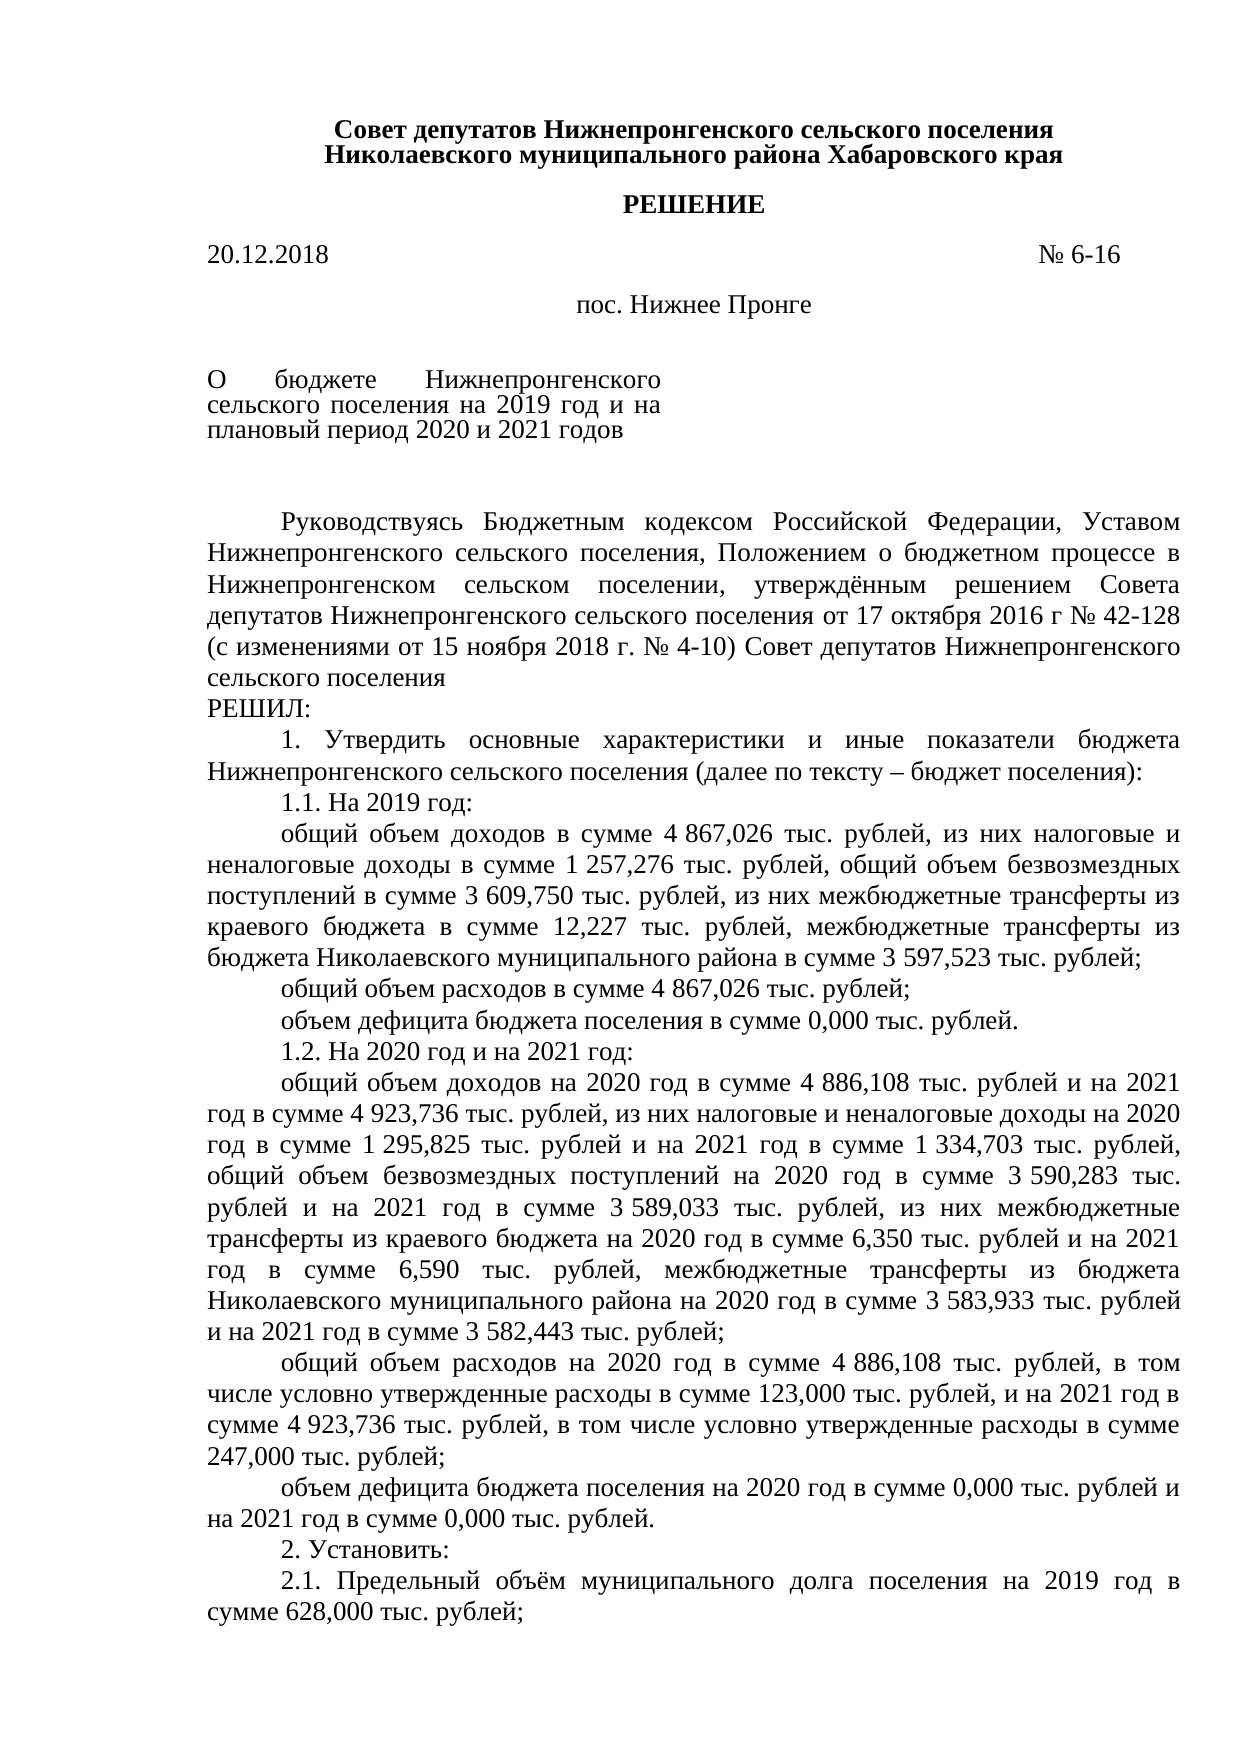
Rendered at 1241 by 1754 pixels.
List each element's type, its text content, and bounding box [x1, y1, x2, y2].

text Руководствуясь Бюджетным кодексом Российской Федерации, Уставом Нижнепронгенского сельского поселения, Положением о бюджетном процессе в Нижнепронгенском сельском поселении, утверждённым решением Совета депутатов Нижнепронгенского сельского поселения от 17 октября 2016 г № 42-128 (с изменениями от 15 ноября 2018 г. № 4-10) Совет депутатов Нижнепронгенского сельского поселения [207, 505, 1181, 692]
text общий объем расходов в сумме 4 867,026 тыс. рублей; [207, 973, 1181, 1004]
text общий объем доходов в сумме 4 867,026 тыс. рублей, из них налоговые и неналоговые доходы в сумме 1 257,276 тыс. рублей, общий объем безвозмездных поступлений в сумме 3 609,750 тыс. рублей, из них межбюджетные трансферты из краевого бюджета в сумме 12,227 тыс. рублей, межбюджетные трансферты из бюджета Николаевского муниципального района в сумме 3 597,523 тыс. рублей; [207, 817, 1181, 973]
text 1.2. На 2020 год и на 2021 год: [207, 1035, 1181, 1066]
text объем дефицита бюджета поселения на 2020 год в сумме 0,000 тыс. рублей и на 2021 год в сумме 0,000 тыс. рублей. [207, 1471, 1181, 1533]
text РЕШИЛ: [207, 692, 1181, 723]
text общий объем расходов на 2020 год в сумме 4 886,108 тыс. рублей, в том числе условно утвержденные расходы в сумме 123,000 тыс. рублей, и на 2021 год в сумме 4 923,736 тыс. рублей, в том числе условно утвержденные расходы в сумме 247,000 тыс. рублей; [207, 1346, 1181, 1471]
text О бюджете Нижнепронгенского сельского поселения на 2019 год и на плановый период 2020 и 2021 годов [207, 368, 661, 443]
text Николаевского муниципального района Хабаровского края [207, 143, 1181, 168]
text 2. Установить: [207, 1533, 1181, 1564]
text 2.1. Предельный объём муниципального долга поселения на 2019 год в сумме 628,000 тыс. рублей; [207, 1564, 1181, 1627]
text общий объем доходов на 2020 год в сумме 4 886,108 тыс. рублей и на 2021 год в сумме 4 923,736 тыс. рублей, из них налоговые и неналоговые доходы на 2020 год в сумме 1 295,825 тыс. рублей и на 2021 год в сумме 1 334,703 тыс. рублей, общий объем безвозмездных поступлений на 2020 год в сумме 3 590,283 тыс. рублей и на 2021 год в сумме 3 589,033 тыс. рублей, из них межбюджетные трансферты из краевого бюджета на 2020 год в сумме 6,350 тыс. рублей и на 2021 год в сумме 6,590 тыс. рублей, межбюджетные трансферты из бюджета Николаевского муниципального района на 2020 год в сумме 3 583,933 тыс. рублей и на 2021 год в сумме 3 582,443 тыс. рублей; [207, 1066, 1181, 1346]
text 20.12.2018 № 6-16 [207, 243, 1181, 268]
text 1. Утвердить основные характеристики и иные показатели бюджета Нижнепронгенского сельского поселения (далее по тексту – бюджет поселения): [207, 723, 1181, 786]
text Совет депутатов Нижнепронгенского сельского поселения [207, 118, 1181, 143]
text объем дефицита бюджета поселения в сумме 0,000 тыс. рублей. [207, 1004, 1181, 1035]
text 1.1. На 2019 год: [207, 786, 1181, 817]
text пос. Нижнее Пронге [207, 293, 1181, 318]
text РЕШЕНИЕ [207, 193, 1181, 218]
